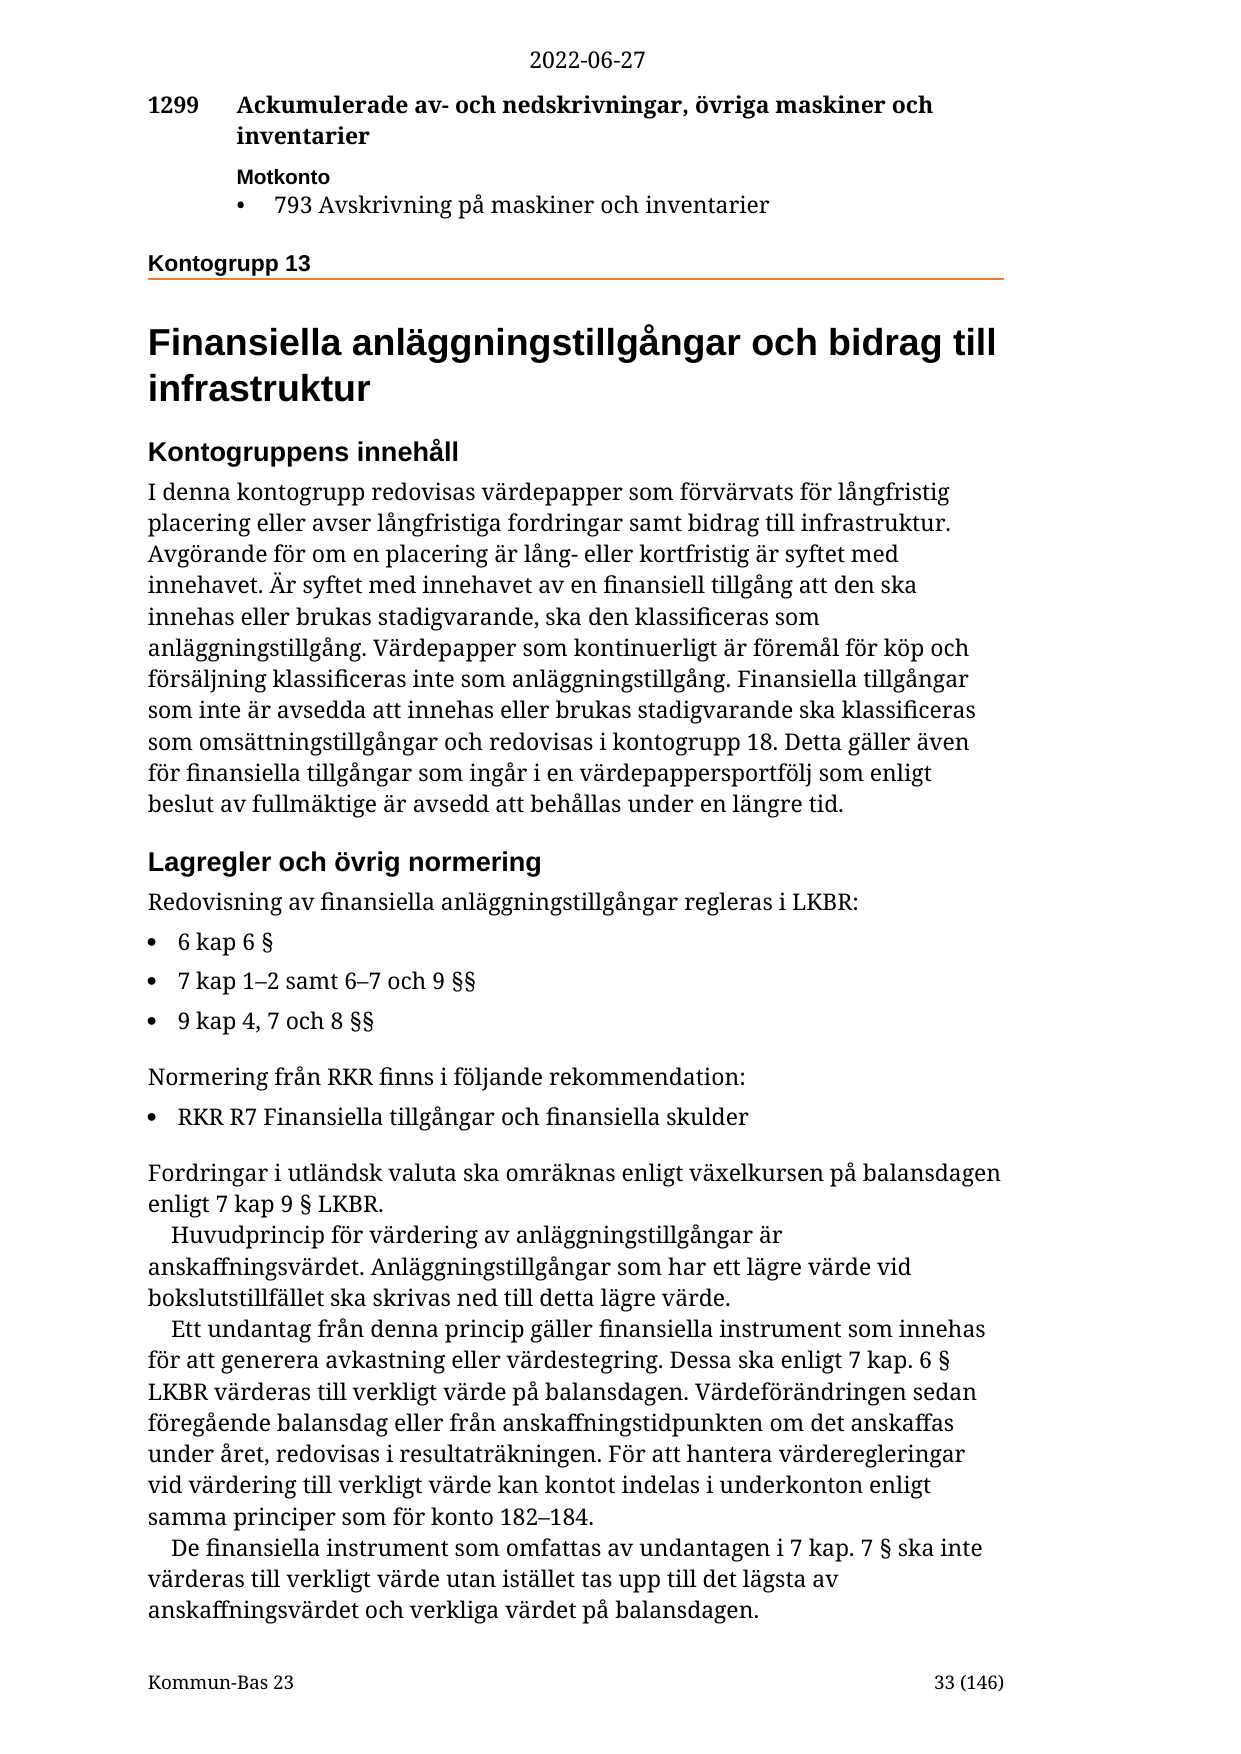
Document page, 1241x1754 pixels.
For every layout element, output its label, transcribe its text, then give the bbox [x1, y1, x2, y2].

subtitle 1299 Ackumulerade av- och nedskrivningar, övriga maskiner och inventarier [148, 89, 1004, 151]
text RKR R7 Finansiella tillgångar och finansiella skulder [148, 1101, 1004, 1132]
text Fordringar i utländsk valuta ska omräknas enligt växelkursen på balansdagen enligt 7 kap 9 § LKBR. [148, 1157, 1004, 1219]
text Redovisning av finansiella anläggningstillgångar regleras i LKBR: [148, 886, 1004, 917]
text Kontogrupp 13 [148, 245, 1004, 278]
text Ett undantag från denna princip gäller finansiella instrument som innehas för att generera avkastning eller värdestegring. Dessa ska enligt 7 kap. 6 § LKBR värderas till verkligt värde på balansdagen. Värdeförändringen sedan föregående balansdag eller från anskaffningstidpunkten om det anskaffas under året, redovisas i resultaträkningen. För att hantera värderegleringar vid värdering till verkligt värde kan kontot indelas i underkonton enligt samma principer som för konto 182–184. [148, 1313, 1004, 1532]
text 7 kap 1–2 samt 6–7 och 9 §§ [148, 965, 1004, 996]
text Normering från RKR finns i följande rekommendation: [148, 1061, 1004, 1092]
text 6 kap 6 § [148, 926, 1004, 957]
text Motkonto [236, 159, 1004, 189]
text I denna kontogrupp redovisas värdepapper som förvärvats för långfristig placering eller avser långfristiga fordringar samt bidrag till infrastruktur. Avgörande för om en placering är lång- eller kortfristig är syftet med innehavet. Är syftet med innehavet av en finansiell tillgång att den ska innehas eller brukas stadigvarande, ska den klassificeras som anläggningstillgång. Värdepapper som kontinuerligt är föremål för köp och försäljning klassificeras inte som anläggningstillgång. Finansiella tillgångar som inte är avsedda att innehas eller brukas stadigvarande ska klassificeras som omsättningstillgångar och redovisas i kontogrupp 18. Detta gäller även för finansiella tillgångar som ingår i en värdepappersportfölj som enligt beslut av fullmäktige är avsedd att behållas under en längre tid. [148, 476, 1004, 819]
subtitle Kontogruppens innehåll [148, 434, 1004, 467]
text 9 kap 4, 7 och 8 §§ [148, 1005, 1004, 1036]
subtitle Finansiella anläggningstillgångar och bidrag till infrastruktur [148, 317, 1004, 409]
text Huvudprincip för värdering av anläggningstillgångar är anskaffningsvärdet. Anläggningstillgångar som har ett lägre värde vid bokslutstillfället ska skrivas ned till detta lägre värde. [148, 1219, 1004, 1313]
text De finansiella instrument som omfattas av undantagen i 7 kap. 7 § ska inte värderas till verkligt värde utan istället tas upp till det lägsta av anskaffningsvärdet och verkliga värdet på balansdagen. [148, 1532, 1004, 1626]
subtitle Lagregler och övrig normering [148, 844, 1004, 878]
text 793 Avskrivning på maskiner och inventarier [236, 189, 1004, 220]
